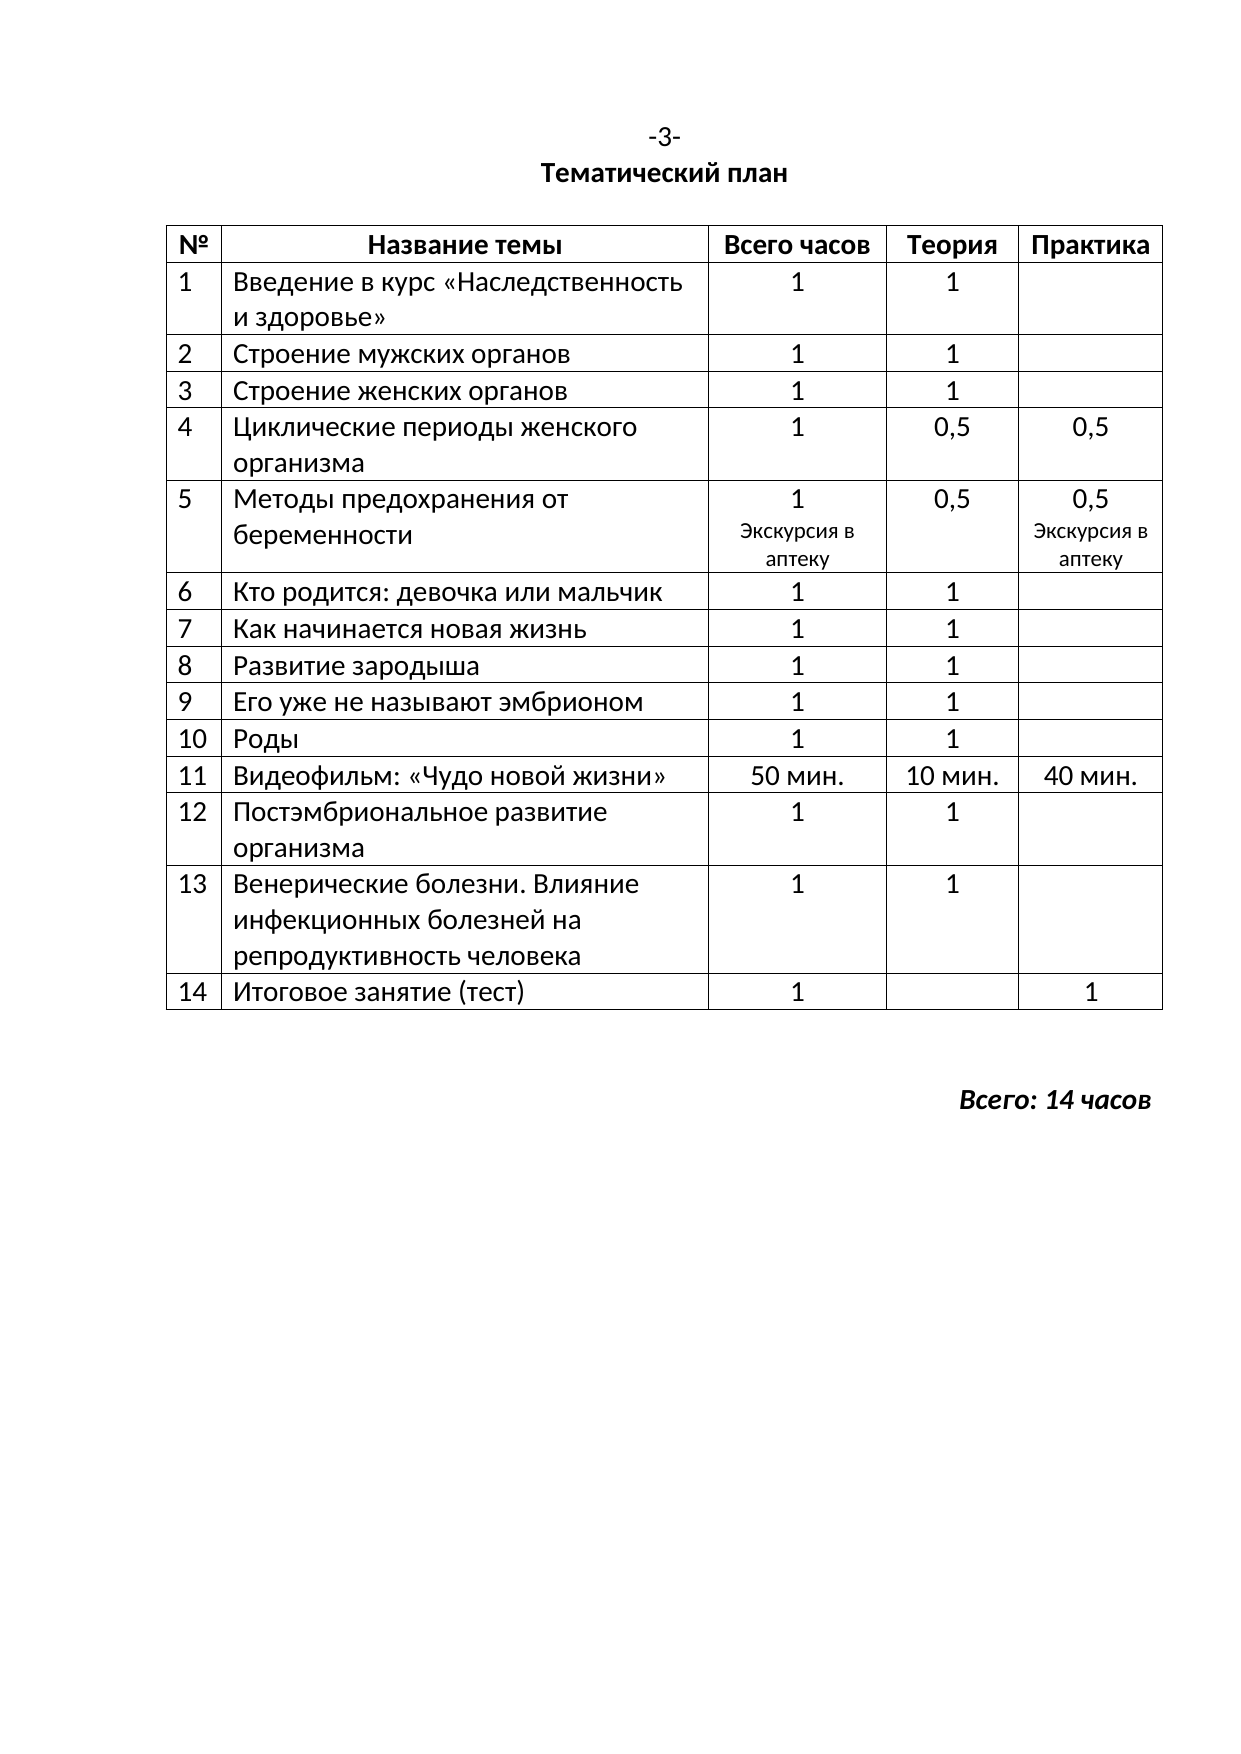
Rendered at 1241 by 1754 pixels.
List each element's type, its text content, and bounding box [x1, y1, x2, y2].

table_cell 13 [167, 866, 221, 972]
table_cell Развитие зародыша [222, 647, 708, 682]
table_cell 0,5 [887, 481, 1018, 572]
table_cell 50 мин. [709, 757, 886, 792]
table_cell 7 [167, 610, 221, 646]
table_cell 1 [1019, 974, 1162, 1009]
table_cell 10 мин. [887, 757, 1018, 792]
table_cell Его уже не называют эмбрионом [222, 683, 708, 719]
table_header № [167, 226, 221, 262]
text Тематический план [177, 154, 1152, 189]
table_cell 1 [887, 866, 1018, 972]
table_cell [1019, 866, 1162, 972]
table_cell 1 [887, 263, 1018, 334]
table_cell Видеофильм: «Чудо новой жизни» [222, 757, 708, 792]
table_cell Строение женских органов [222, 372, 708, 407]
table_cell [1019, 793, 1162, 864]
table_header Название темы [222, 226, 708, 262]
table_cell Роды [222, 720, 708, 756]
table_cell 2 [167, 335, 221, 371]
table_cell 1 [709, 647, 886, 682]
table_cell 1 [887, 683, 1018, 719]
table_cell [1019, 573, 1162, 609]
table_cell 1 [887, 647, 1018, 682]
table_cell 1 [709, 335, 886, 371]
table_cell Методы предохранения от беременности [222, 481, 708, 572]
table_cell 14 [167, 974, 221, 1009]
table_cell [1019, 335, 1162, 371]
table_cell 0,5 [887, 408, 1018, 479]
table_cell 1 [709, 408, 886, 479]
table_cell [1019, 720, 1162, 756]
table_cell [1019, 372, 1162, 407]
table_cell 1 [709, 372, 886, 407]
table_header Теория [887, 226, 1018, 262]
table_cell 8 [167, 647, 221, 682]
table_cell 1 [709, 866, 886, 972]
table_cell 1 [887, 372, 1018, 407]
table_cell [1019, 610, 1162, 646]
table_cell 3 [167, 372, 221, 407]
table_cell [1019, 683, 1162, 719]
table_cell 1 [709, 720, 886, 756]
table_cell 1 Экскурсия в аптеку [709, 481, 886, 572]
table_cell 6 [167, 573, 221, 609]
table_cell 1 [709, 610, 886, 646]
table_cell Постэмбриональное развитие организма [222, 793, 708, 864]
table_cell Венерические болезни. Влияние инфекционных болезней на репродуктивность человека [222, 866, 708, 972]
table_cell 0,5 Экскурсия в аптеку [1019, 481, 1162, 572]
table_header Практика [1019, 226, 1162, 262]
table_cell 1 [709, 974, 886, 1009]
table_cell 9 [167, 683, 221, 719]
text Всего: 14 часов [177, 1081, 1152, 1117]
table_cell 1 [167, 263, 221, 334]
table_cell 1 [709, 683, 886, 719]
table_cell 1 [709, 573, 886, 609]
text -3- [177, 118, 1152, 154]
table_cell Циклические периоды женского организма [222, 408, 708, 479]
table_cell 40 мин. [1019, 757, 1162, 792]
table_cell 1 [709, 793, 886, 864]
table_cell 10 [167, 720, 221, 756]
table_cell [1019, 647, 1162, 682]
table_cell [887, 974, 1018, 1009]
table_cell Строение мужских органов [222, 335, 708, 371]
table_cell 1 [887, 335, 1018, 371]
table_header Всего часов [709, 226, 886, 262]
table_cell Итоговое занятие (тест) [222, 974, 708, 1009]
table_cell 12 [167, 793, 221, 864]
table_cell 11 [167, 757, 221, 792]
table_cell Как начинается новая жизнь [222, 610, 708, 646]
table_cell Введение в курс «Наследственность и здоровье» [222, 263, 708, 334]
table_cell 5 [167, 481, 221, 572]
table_cell [1019, 263, 1162, 334]
table_cell 1 [887, 610, 1018, 646]
table_cell 4 [167, 408, 221, 479]
table_cell 1 [887, 573, 1018, 609]
table_cell 0,5 [1019, 408, 1162, 479]
table_cell 1 [709, 263, 886, 334]
table_cell 1 [887, 793, 1018, 864]
table_cell 1 [887, 720, 1018, 756]
table_cell Кто родится: девочка или мальчик [222, 573, 708, 609]
